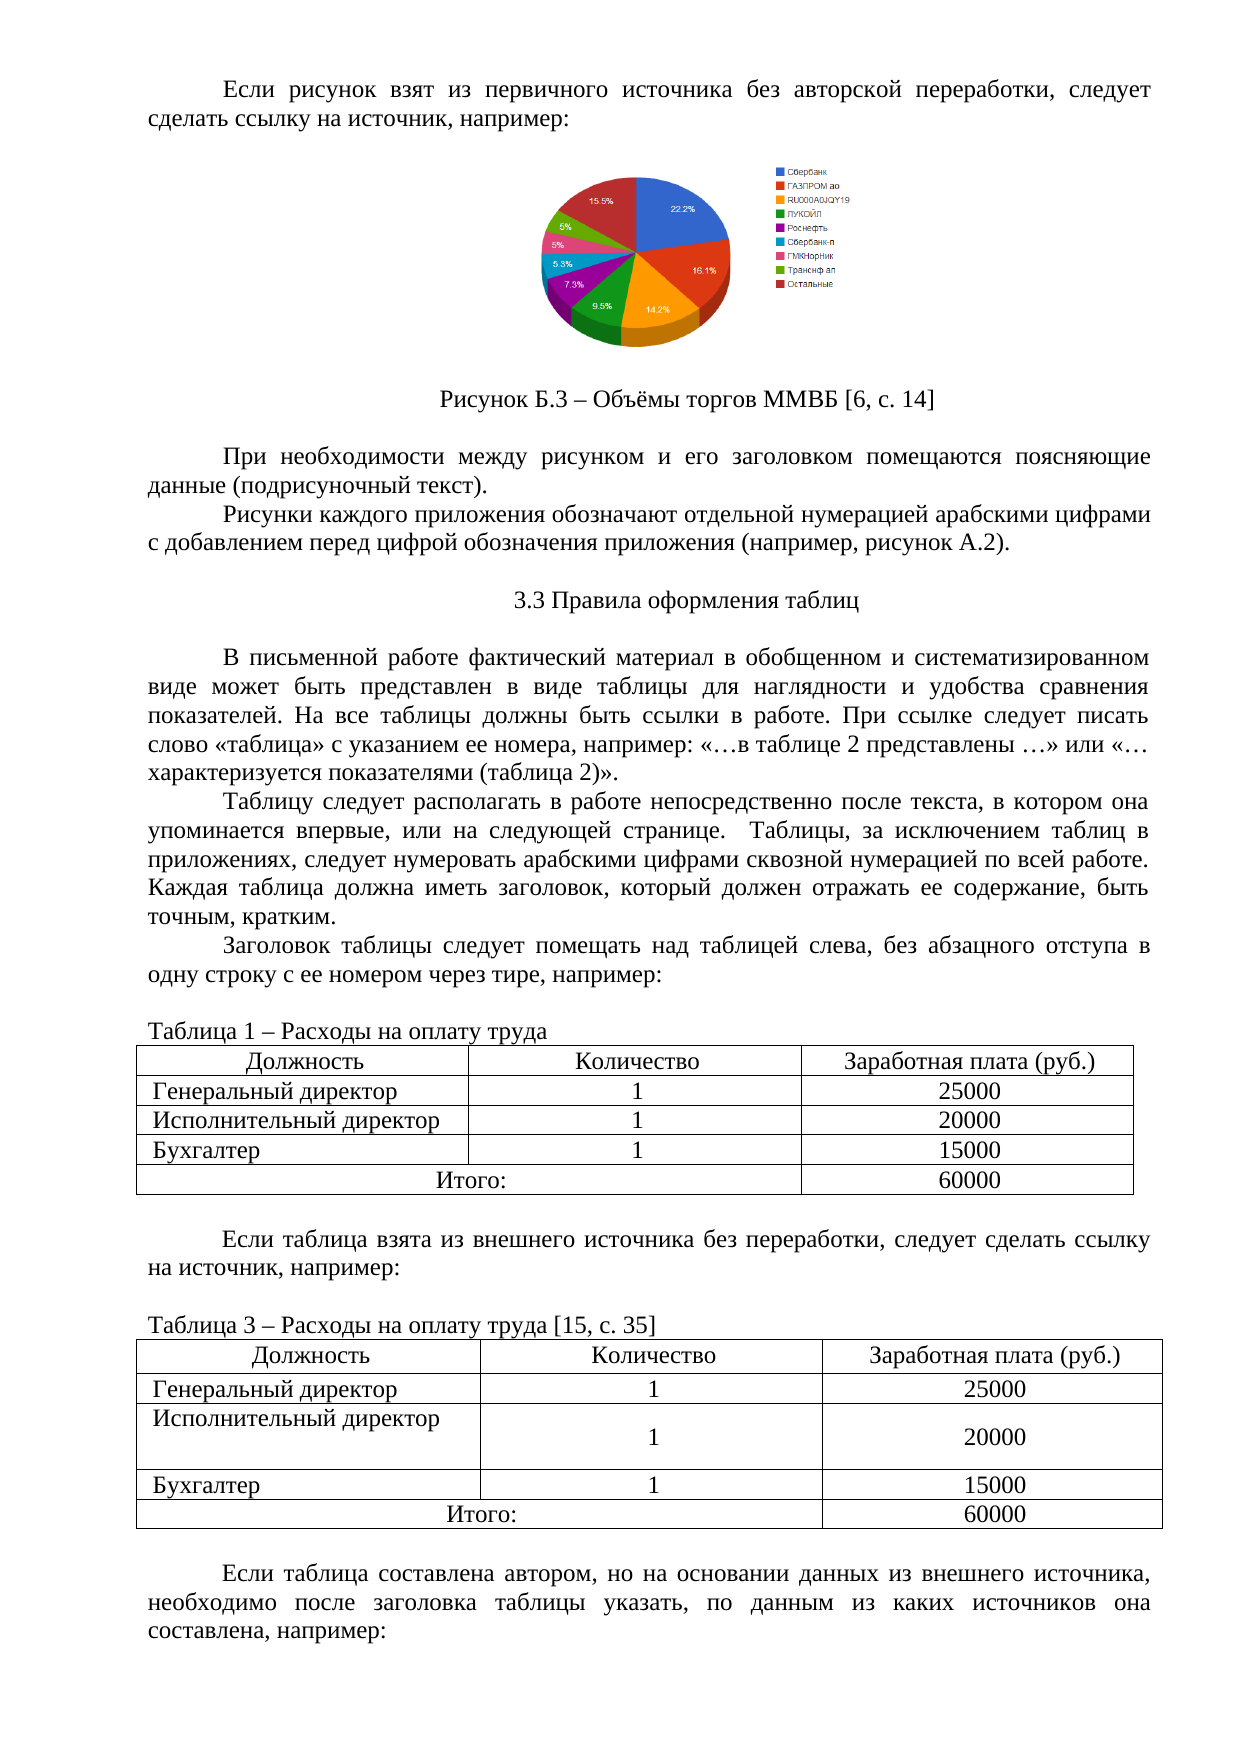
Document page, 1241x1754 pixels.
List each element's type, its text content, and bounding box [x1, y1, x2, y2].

table_cell 60000 [802, 1165, 1133, 1194]
list В письменной работе фактический материал в обобщенном и систематизированном виде может быть представлен в виде таблицы для наглядности и удобства сравнения показателей. На все таблицы должны быть ссылки в работе. При ссылке следует писать слово «таблица» с указанием ее номера, например: «…в таблице 2 представлены …» или «… характеризуется показателями (таблица 2)». [148, 642, 1150, 786]
table_header Количество [469, 1046, 801, 1075]
table_cell 20000 [802, 1106, 1133, 1134]
list Таблица 1 – Расходы на оплату труда [148, 1016, 1152, 1045]
table_cell 1 [481, 1404, 822, 1469]
table_cell 15000 [823, 1470, 1162, 1498]
table_cell 60000 [823, 1500, 1162, 1528]
table_cell 1 [481, 1374, 822, 1402]
table_header Заработная плата (руб.) [802, 1046, 1133, 1075]
table_header Должность [137, 1046, 468, 1075]
table_header Количество [481, 1340, 822, 1373]
table_cell 15000 [802, 1135, 1133, 1164]
table_cell 1 [469, 1135, 801, 1164]
table_cell 1 [469, 1076, 801, 1104]
list Рисунок Б.3 – Объёмы торгов ММВБ [6, с. 14] [148, 384, 1152, 412]
list Таблица 3 – Расходы на оплату труда [15, с. 35] [148, 1310, 1152, 1339]
list Если рисунок взят из первичного источника без авторской переработки, следует сделать ссылку на источник, например: [148, 74, 1152, 131]
table_cell Бухгалтер [137, 1135, 468, 1164]
list Рисунки каждого приложения обозначают отдельной нумерацией арабскими цифрами с добавлением перед цифрой обозначения приложения (например, рисунок А.2). [148, 499, 1152, 556]
list Заголовок таблицы следует помещать над таблицей слева, без абзацного отступа в одну строку с ее номером через тире, например: [148, 930, 1152, 987]
table_cell Исполнительный директор [137, 1106, 468, 1134]
table_cell Исполнительный директор [137, 1404, 480, 1469]
table_cell 20000 [823, 1404, 1162, 1469]
list Таблицу следует располагать в работе непосредственно после текста, в котором она упоминается впервые, или на следующей странице. Таблицы, за исключением таблиц в приложениях, следует нумеровать арабскими цифрами сквозной нумерацией по всей работе. Каждая таблица должна иметь заголовок, который должен отражать ее содержание, быть точным, кратким. [148, 786, 1150, 930]
table_cell Генеральный директор [137, 1076, 468, 1104]
list 3.3 Правила оформления таблиц [148, 585, 1150, 614]
picture [516, 160, 858, 355]
table_cell 1 [481, 1470, 822, 1498]
table_cell 25000 [802, 1076, 1133, 1104]
table_cell Итого: [137, 1500, 822, 1528]
list Если таблица взята из внешнего источника без переработки, следует сделать ссылку на источник, например: [148, 1224, 1152, 1281]
table_cell Бухгалтер [137, 1470, 480, 1498]
table_cell Генеральный директор [137, 1374, 480, 1402]
list При необходимости между рисунком и его заголовком помещаются поясняющие данные (подрисуночный текст). [148, 441, 1152, 499]
table_cell 25000 [823, 1374, 1162, 1402]
table_cell 1 [469, 1106, 801, 1134]
table_header Должность [137, 1340, 480, 1373]
table_cell Итого: [137, 1165, 801, 1194]
list Если таблица составлена автором, но на основании данных из внешнего источника, необходимо после заголовка таблицы указать, по данным из каких источников она составлена, например: [148, 1558, 1152, 1644]
table_header Заработная плата (руб.) [823, 1340, 1162, 1373]
